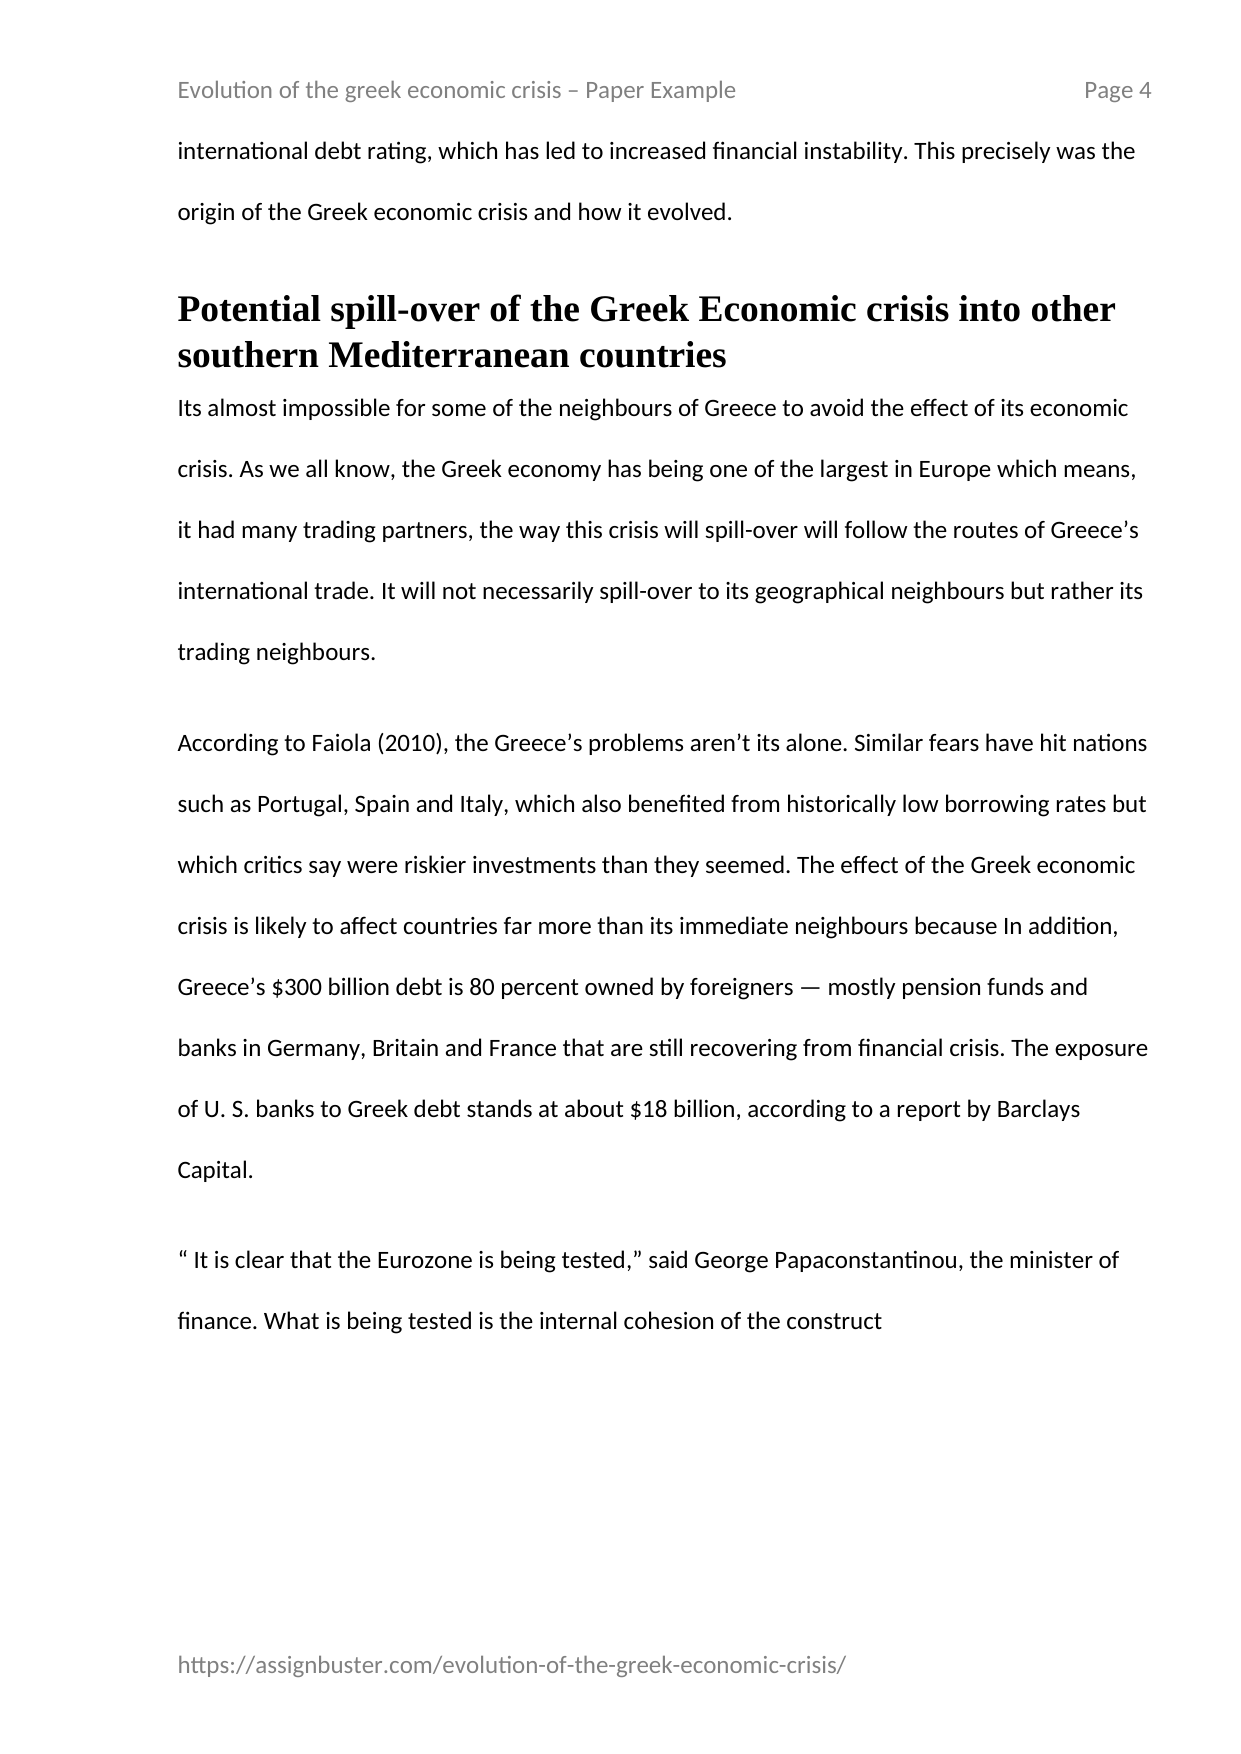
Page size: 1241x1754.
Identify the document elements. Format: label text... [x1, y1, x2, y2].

text “ It is clear that the Eurozone is being tested,” said George Papaconstantinou, the minister of finance. What is being tested is the internal cohesion of the construct [177, 1244, 1152, 1336]
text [177, 135, 1152, 226]
text Its almost impossible for some of the neighbours of Greece to avoid the effect of its economic crisis. As we all know, the Greek economy has being one of the largest in Europe which means, it had many trading partners, the way this crisis will spill-over will follow the routes of Greece’s international trade. It will not necessarily spill-over to its geographical neighbours but rather its trading neighbours. [177, 392, 1152, 667]
text According to Faiola (2010), the Greece’s problems aren’t its alone. Similar fears have hit nations such as Portugal, Spain and Italy, which also benefited from historically low borrowing rates but which critics say were riskier investments than they seemed. The effect of the Greek economic crisis is likely to affect countries far more than its immediate neighbours because In addition, Greece’s $300 billion debt is 80 percent owned by foreigners — mostly pension funds and banks in Germany, Britain and France that are still recovering from financial crisis. The exposure of U. S. banks to Greek debt stands at about $18 billion, according to a report by Barclays Capital. [177, 727, 1152, 1184]
subtitle Potential spill-over of the Greek Economic crisis into other southern Mediterranean countries [177, 286, 1152, 376]
